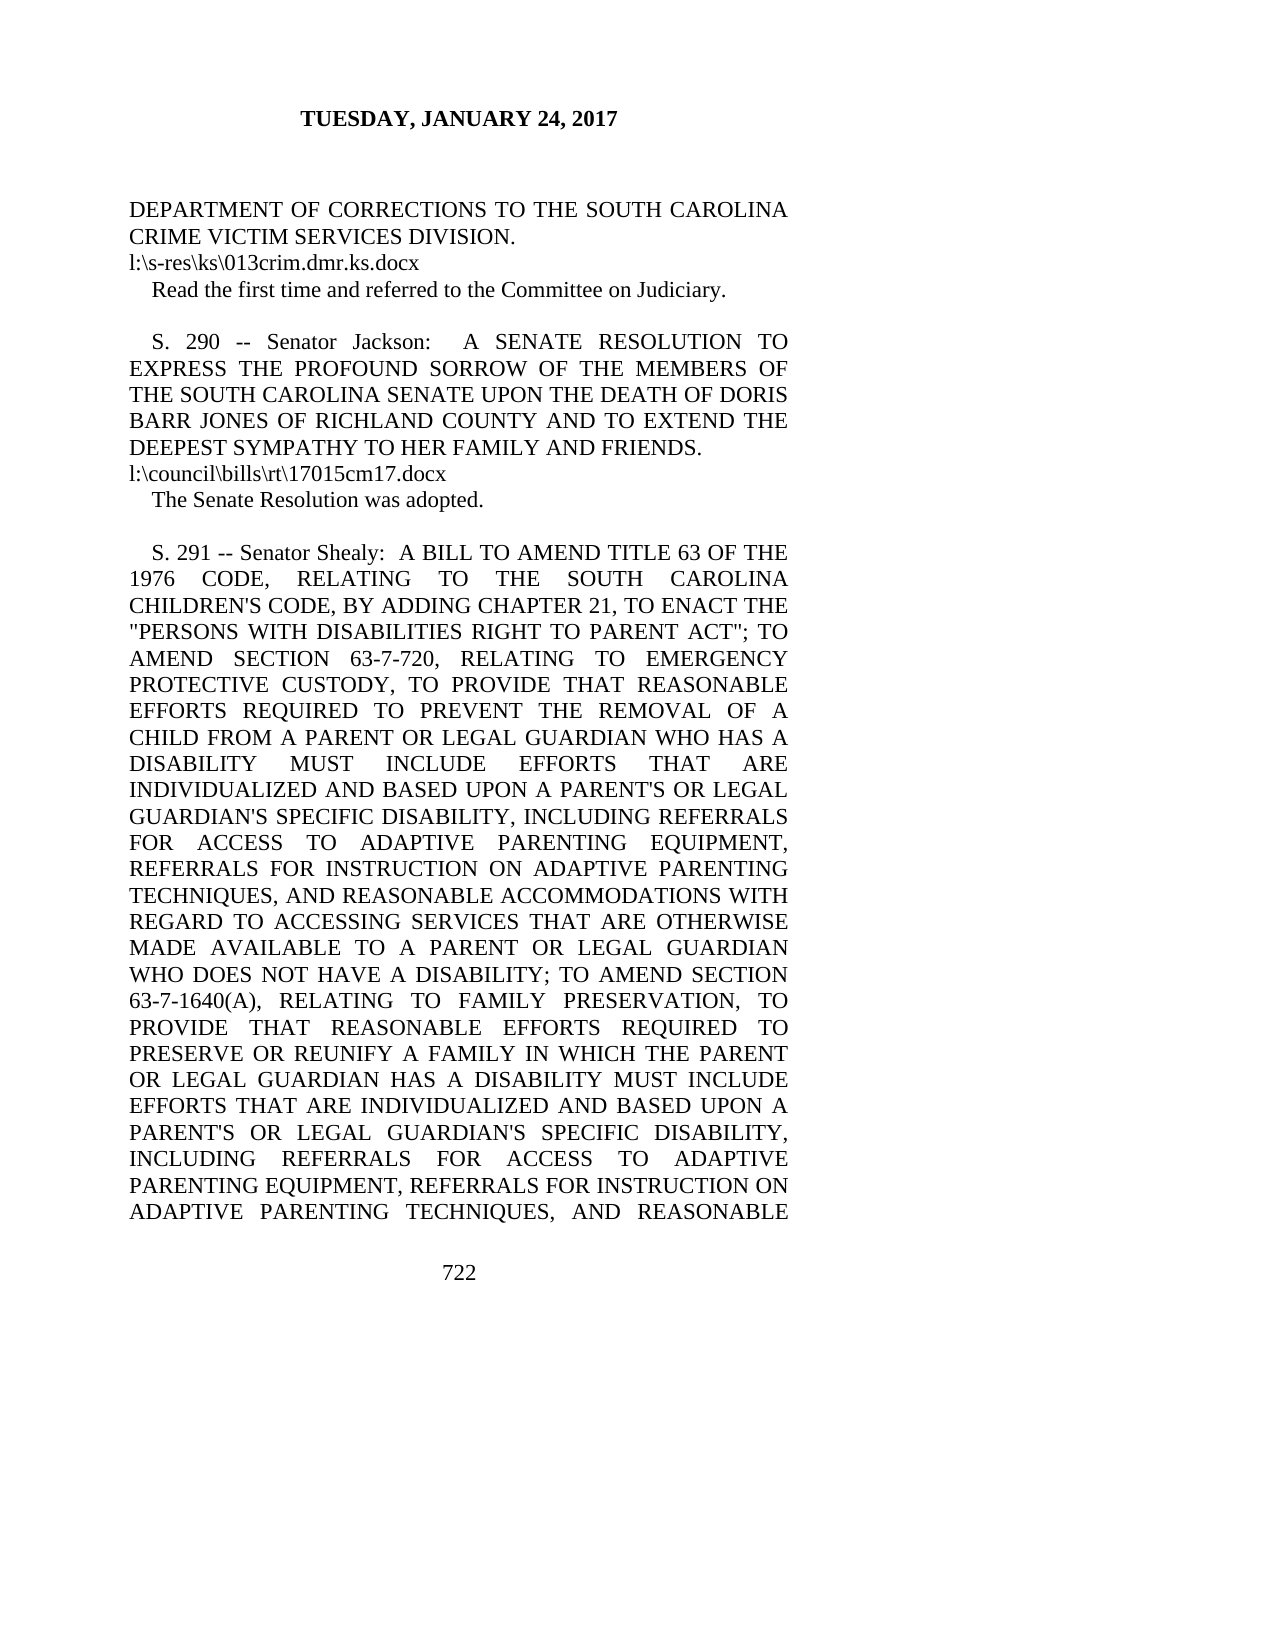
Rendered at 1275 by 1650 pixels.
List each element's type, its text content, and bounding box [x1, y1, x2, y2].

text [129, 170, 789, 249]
text l:\s-res\ks\013crim.dmr.ks.docx [129, 249, 789, 276]
text The Senate Resolution was adopted. [129, 486, 789, 513]
text S. 290 -- Senator Jackson: A SENATE RESOLUTION TO EXPRESS THE PROFOUND SORROW OF THE MEMBERS OF THE SOUTH CAROLINA SENATE UPON THE DEATH OF DORIS BARR JONES OF RICHLAND COUNTY AND TO EXTEND THE DEEPEST SYMPATHY TO HER FAMILY AND FRIENDS. [129, 328, 789, 460]
text l:\council\bills\rt\17015cm17.docx [129, 460, 789, 486]
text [129, 539, 789, 1224]
text Read the first time and referred to the Committee on Judiciary. [129, 276, 789, 302]
